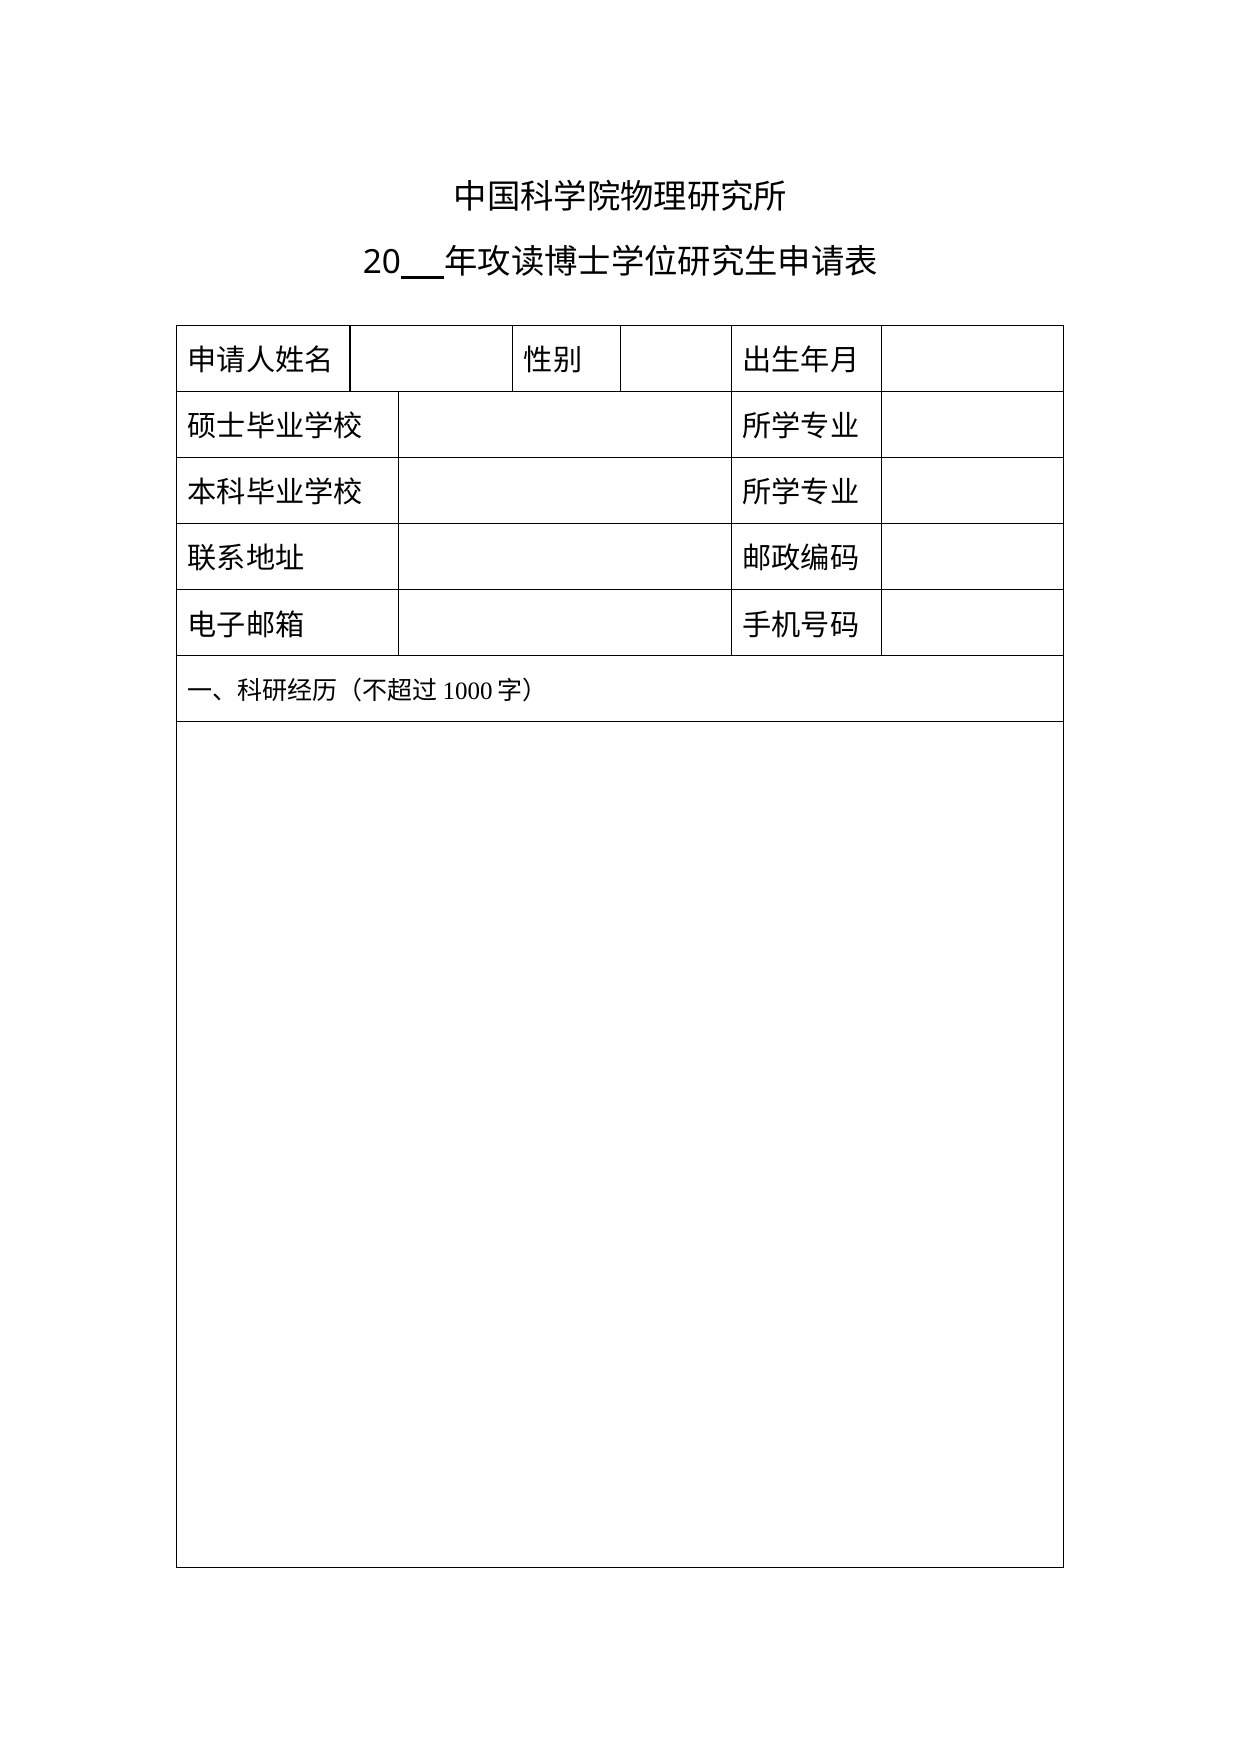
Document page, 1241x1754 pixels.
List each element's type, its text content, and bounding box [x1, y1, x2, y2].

table_cell 电子邮箱 [177, 590, 398, 655]
table_cell [882, 458, 1063, 523]
table_cell [399, 590, 731, 655]
table_header 申请人姓名 [177, 326, 349, 391]
table_header 出生年月 [732, 326, 881, 391]
table_header 性别 [513, 326, 620, 391]
text 中国科学院物理研究所 [187, 162, 1053, 227]
table_cell [882, 590, 1063, 655]
table_cell [399, 392, 731, 457]
table_cell 硕士毕业学校 [177, 392, 398, 457]
table_header [882, 326, 1063, 391]
table_cell 联系地址 [177, 524, 398, 589]
table_cell 所学专业 [732, 392, 881, 457]
table_cell 所学专业 [732, 458, 881, 523]
table_cell [882, 524, 1063, 589]
table_cell 一、科研经历（不超过1000字） [177, 656, 1063, 721]
table_cell 邮政编码 [732, 524, 881, 589]
table_cell [399, 458, 731, 523]
table_cell [177, 722, 1063, 1567]
table_cell 手机号码 [732, 590, 881, 655]
table_cell 本科毕业学校 [177, 458, 398, 523]
table_header [351, 326, 512, 391]
table_cell [882, 392, 1063, 457]
text 20 年攻读博士学位研究生申请表 [187, 227, 1053, 292]
table_cell [399, 524, 731, 589]
table_header [621, 326, 731, 391]
